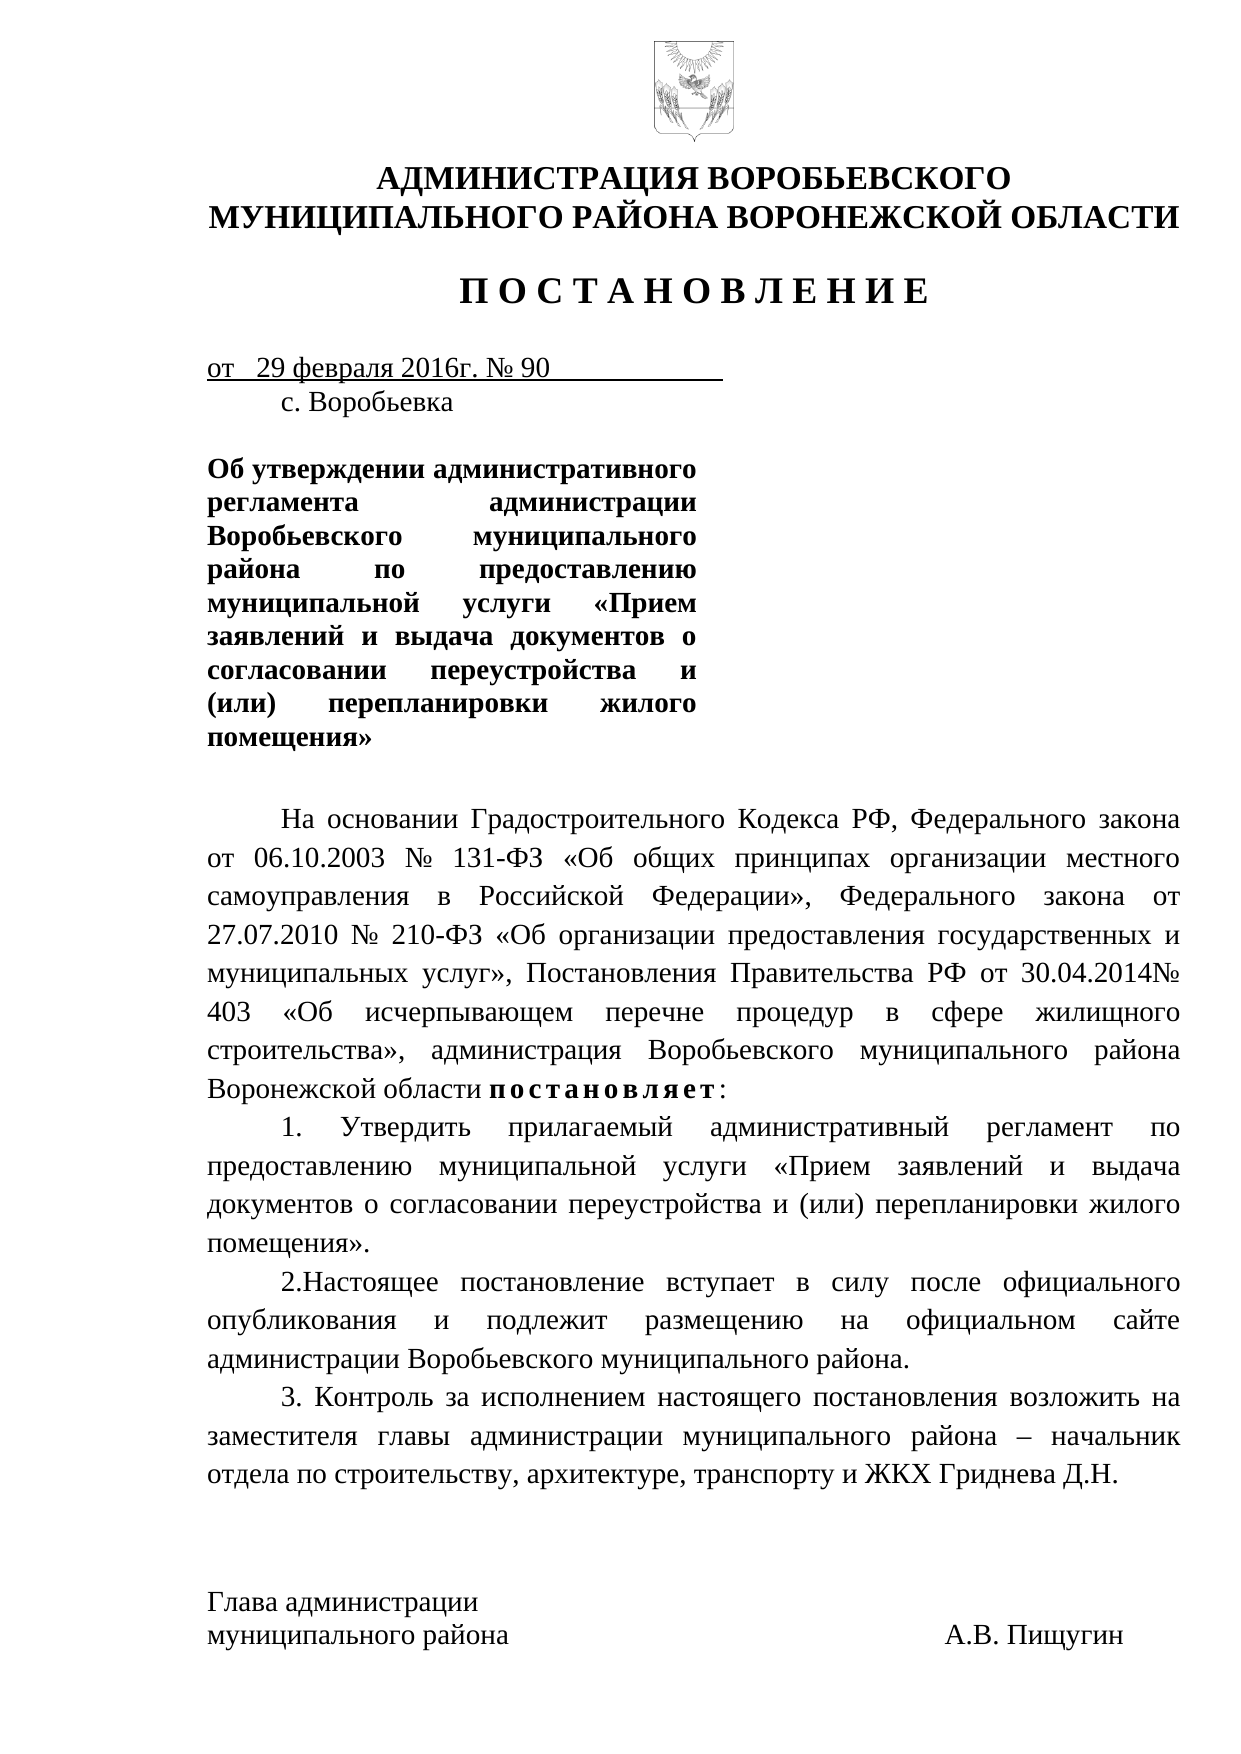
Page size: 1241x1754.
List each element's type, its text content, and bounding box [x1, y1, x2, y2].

text Глава администрации [207, 1584, 1156, 1617]
text АДМИНИСТРАЦИЯ ВОРОБЬЕВСКОГО [207, 158, 1181, 197]
text 3. Контроль за исполнением настоящего постановления возложить на заместителя главы администрации муниципального района – начальник отдела по строительству, архитектуре, транспорту и ЖКХ Гриднева Д.Н. [207, 1379, 1181, 1490]
text 1. Утвердить прилагаемый административный регламент по предоставлению муниципальной услуги «Прием заявлений и выдача документов о согласовании переустройства и (или) перепланировки жилого помещения». [207, 1109, 1181, 1259]
text 2.Настоящее постановление вступает в силу после официального опубликования и подлежит размещению на официальном сайте администрации Воробьевского муниципального района. [207, 1264, 1181, 1374]
text МУНИЦИПАЛЬНОГО РАЙОНА ВОРОНЕЖСКОЙ ОБЛАСТИ [207, 197, 1181, 235]
text На основании Градостроительного Кодекса РФ, Федерального закона от 06.10.2003 № 131-ФЗ «Об общих принципах организации местного самоуправления в Российской Федерации», Федерального закона от 27.07.2010 № 210-ФЗ «Об организации предоставления государственных и муниципальных услуг», Постановления Правительства РФ от 30.04.2014№ 403 «Об исчерпывающем перечне процедур в сфере жилищного строительства», администрация Воробьевского муниципального района Воронежской области постановляет: [207, 801, 1181, 1104]
text с. Воробьевка [207, 384, 1181, 417]
text муниципального района А.В. Пищугин [207, 1617, 1181, 1651]
text П О С Т А Н О В Л Е Н И Е [207, 269, 1181, 312]
text от 29 февраля 2016г. № 90 [207, 350, 1181, 384]
text Об утверждении административного регламента администрации Воробьевского муниципального района по предоставлению муниципальной услуги «Прием заявлений и выдача документов о согласовании переустройства и (или) перепланировки жилого помещения» [207, 451, 697, 753]
picture [654, 41, 734, 142]
